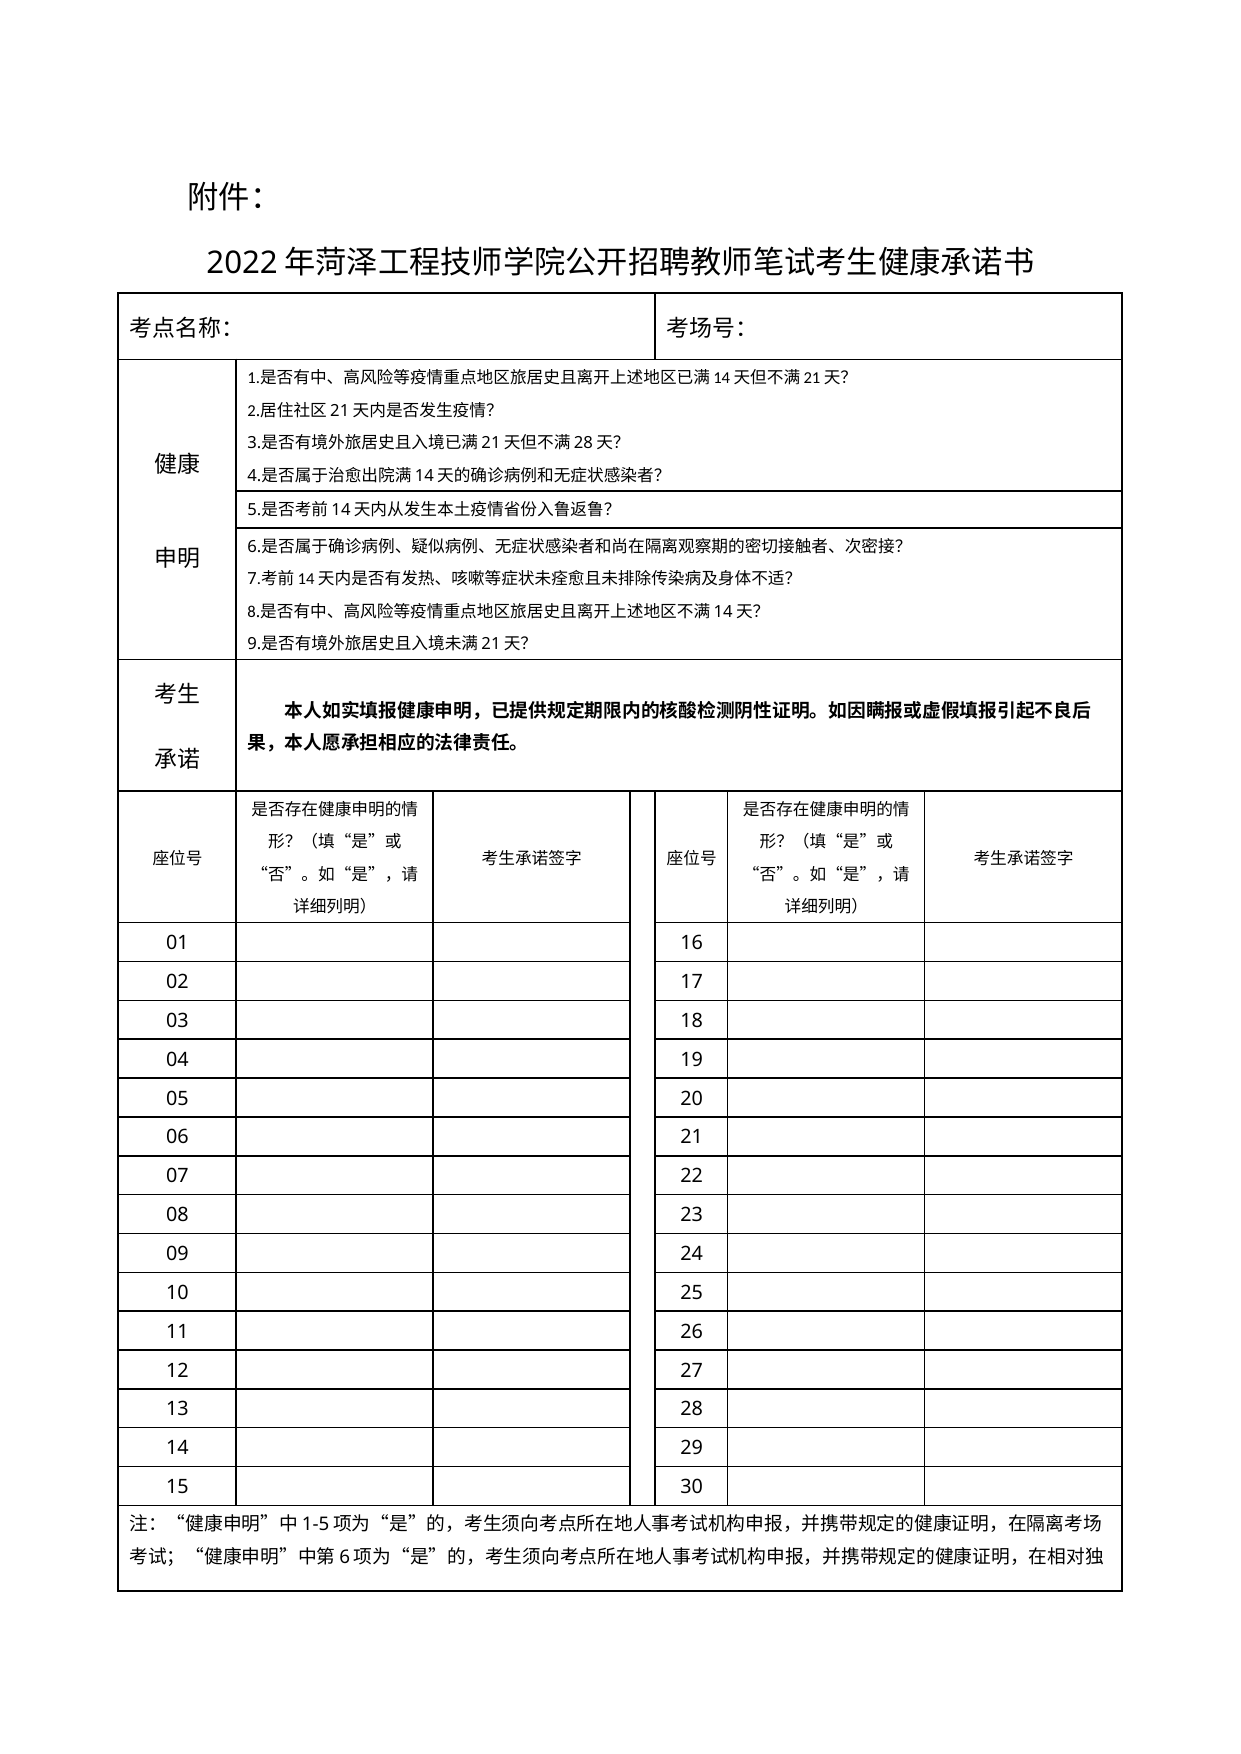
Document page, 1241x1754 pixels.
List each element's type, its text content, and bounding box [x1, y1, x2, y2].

table_cell 19 [656, 1040, 727, 1077]
table_cell [434, 1079, 629, 1116]
table_cell 健康 申明 [119, 360, 235, 659]
table_cell 05 [119, 1079, 235, 1116]
table_cell [434, 962, 629, 999]
table_cell 03 [119, 1001, 235, 1038]
table_cell 06 [119, 1118, 235, 1155]
table_cell [434, 1234, 629, 1271]
table_cell [925, 923, 1121, 961]
table_cell [237, 1234, 432, 1271]
table_cell [237, 1079, 432, 1116]
table_cell 座位号 [119, 792, 235, 922]
table_cell [728, 1001, 924, 1038]
table_cell 17 [656, 962, 727, 999]
table_cell [434, 1351, 629, 1388]
table_cell 21 [656, 1118, 727, 1155]
table_cell [237, 1428, 432, 1466]
table_cell [434, 1467, 629, 1504]
table_cell 考生承诺签字 [925, 792, 1121, 922]
table_cell 13 [119, 1390, 235, 1427]
table_cell [237, 1001, 432, 1038]
table_cell 是否存在健康申明的情形？（填“是”或“否”。如“是”，请详细列明） [237, 792, 432, 922]
table_cell [728, 923, 924, 961]
table_cell [237, 962, 432, 999]
table_cell [728, 1234, 924, 1271]
table_cell [925, 1351, 1121, 1388]
table_cell [434, 1390, 629, 1427]
table_cell [925, 1157, 1121, 1194]
table_cell [925, 1118, 1121, 1155]
table_cell [925, 1312, 1121, 1349]
table_cell 15 [119, 1467, 235, 1504]
table_cell [728, 1351, 924, 1388]
table_cell 26 [656, 1312, 727, 1349]
table_cell 考生承诺签字 [434, 792, 629, 922]
table_cell 20 [656, 1079, 727, 1116]
table_cell 30 [656, 1467, 727, 1504]
table_cell 16 [656, 923, 727, 961]
table_cell [925, 1001, 1121, 1038]
table_cell [237, 1390, 432, 1427]
table_cell [728, 1273, 924, 1310]
table_cell 12 [119, 1351, 235, 1388]
table_cell 28 [656, 1390, 727, 1427]
table_cell 本人如实填报健康申明，已提供规定期限内的核酸检测阴性证明。如因瞒报或虚假填报引起不良后果，本人愿承担相应的法律责任。 [237, 660, 1121, 790]
table_cell [434, 1428, 629, 1466]
table_cell [925, 1040, 1121, 1077]
table_cell [237, 1118, 432, 1155]
table_cell [434, 1273, 629, 1310]
table_cell [237, 1040, 432, 1077]
table_cell 10 [119, 1273, 235, 1310]
table_cell 04 [119, 1040, 235, 1077]
table_cell 14 [119, 1428, 235, 1466]
table_cell [237, 923, 432, 961]
table_cell [728, 1040, 924, 1077]
table_cell [728, 962, 924, 999]
table_cell [237, 1157, 432, 1194]
table_cell [728, 1390, 924, 1427]
table_cell [237, 1351, 432, 1388]
table_cell [925, 1079, 1121, 1116]
table_cell [434, 1001, 629, 1038]
table_cell 11 [119, 1312, 235, 1349]
table_header 考点名称： [119, 294, 654, 358]
table_cell [237, 1312, 432, 1349]
table_cell [728, 1157, 924, 1194]
table_cell 08 [119, 1195, 235, 1233]
table_cell [728, 1467, 924, 1504]
table_cell [728, 1079, 924, 1116]
table_cell [925, 962, 1121, 999]
table_cell [925, 1428, 1121, 1466]
text 附件： [187, 162, 1053, 227]
table_cell 25 [656, 1273, 727, 1310]
table_cell 5.是否考前14天内从发生本土疫情省份入鲁返鲁？ [237, 492, 1121, 527]
table_cell [728, 1428, 924, 1466]
table_header 考场号： [656, 294, 1121, 358]
table_cell 29 [656, 1428, 727, 1466]
table_cell [237, 1467, 432, 1504]
text 2022年菏泽工程技师学院公开招聘教师笔试考生健康承诺书 [187, 227, 1053, 292]
table_cell [925, 1234, 1121, 1271]
table_cell 01 [119, 923, 235, 961]
table_cell 考生 承诺 [119, 660, 235, 790]
table_cell 1.是否有中、高风险等疫情重点地区旅居史且离开上述地区已满14天但不满21天？ 2.居住社区21天内是否发生疫情？ 3.是否有境外旅居史且入境已满21天但不满28天？ 4.是否属于治愈出院满14天的确诊病例和无症状感染者？ [237, 360, 1121, 490]
table_cell 18 [656, 1001, 727, 1038]
table_cell 座位号 [656, 792, 727, 922]
table_cell 23 [656, 1195, 727, 1233]
table_cell [434, 1157, 629, 1194]
table_cell [237, 1195, 432, 1233]
table_cell [434, 1040, 629, 1077]
table_cell [925, 1390, 1121, 1427]
table_cell [925, 1195, 1121, 1233]
table_cell [925, 1273, 1121, 1310]
table_cell [434, 1195, 629, 1233]
table_cell [237, 1273, 432, 1310]
table_cell 24 [656, 1234, 727, 1271]
table_cell [925, 1467, 1121, 1504]
table_cell 07 [119, 1157, 235, 1194]
table_cell [434, 1118, 629, 1155]
table_cell 09 [119, 1234, 235, 1271]
table_cell [728, 1195, 924, 1233]
table_cell 6.是否属于确诊病例、疑似病例、无症状感染者和尚在隔离观察期的密切接触者、次密接？ 7.考前14天内是否有发热、咳嗽等症状未痊愈且未排除传染病及身体不适？ 8.是否有中、高风险等疫情重点地区旅居史且离开上述地区不满14天？ 9.是否有境外旅居史且入境未满21天？ [237, 529, 1121, 659]
table_cell [728, 1118, 924, 1155]
table_cell 是否存在健康申明的情形？（填“是”或“否”。如“是”，请详细列明） [728, 792, 924, 922]
table_cell [728, 1312, 924, 1349]
table_cell 27 [656, 1351, 727, 1388]
table_cell [434, 923, 629, 961]
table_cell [119, 1506, 1121, 1590]
table_cell 02 [119, 962, 235, 999]
table_cell [434, 1312, 629, 1349]
table_cell [631, 792, 654, 1504]
table_cell 22 [656, 1157, 727, 1194]
